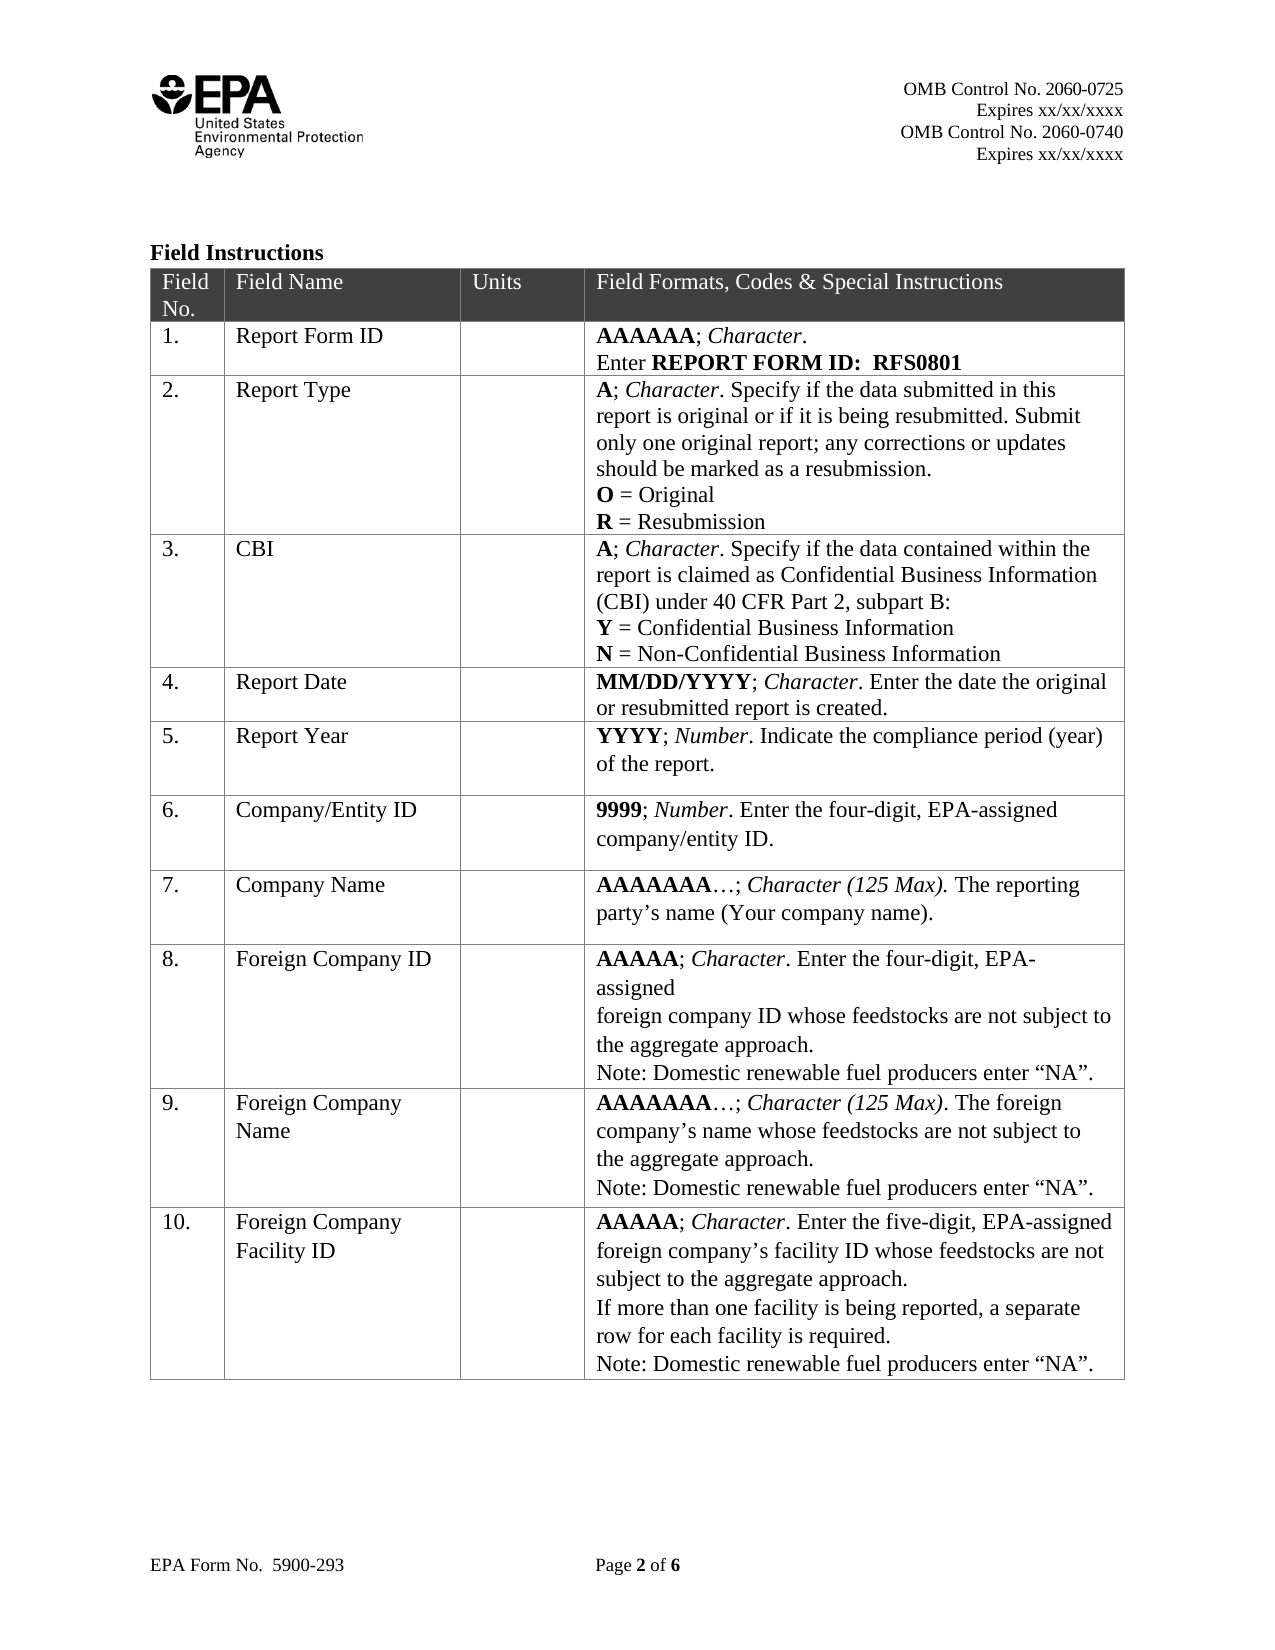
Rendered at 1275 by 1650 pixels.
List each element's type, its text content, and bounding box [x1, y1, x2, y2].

table_cell Company/Entity ID [225, 796, 460, 870]
table_cell [461, 1089, 584, 1207]
table_header Field No. [151, 269, 224, 321]
table_cell AAAAA; Character. Enter the five-digit, EPA-assigned foreign company’s facility ID whose feedstocks are not subject to the aggregate approach. If more than one facility is being reported, a separate row for each facility is required. Note: Domestic renewable fuel producers enter “NA”. [585, 1208, 1124, 1379]
table_cell 5. [151, 722, 224, 795]
table_cell A; Character. Specify if the data contained within the report is claimed as Confidential Business Information (CBI) under 40 CFR Part 2, subpart B: Y = Confidential Business Information N = Non-Confidential Business Information [585, 535, 1124, 667]
table_cell A; Character. Specify if the data submitted in this report is original or if it is being resubmitted. Submit only one original report; any corrections or updates should be marked as a resubmission. O = Original R = Resubmission [585, 376, 1124, 534]
table_cell [461, 668, 584, 721]
table_cell [461, 871, 584, 944]
table_cell CBI [225, 535, 460, 667]
table_cell 6. [151, 796, 224, 870]
table_cell [461, 322, 584, 375]
table_cell [461, 535, 584, 667]
picture [152, 75, 363, 158]
table_cell MM/DD/YYYY; Character. Enter the date the original or resubmitted report is created. [585, 668, 1124, 721]
table_cell AAAAAA; Character. Enter REPORT FORM ID: RFS0801 [585, 322, 1124, 375]
table_cell Foreign Company ID [225, 945, 460, 1088]
table_header Field Name [225, 269, 460, 321]
text Field Instructions [150, 239, 1125, 265]
table_cell 1. [151, 322, 224, 375]
table_cell Company Name [225, 871, 460, 944]
table_cell [461, 945, 584, 1088]
table_cell 9999; Number. Enter the four-digit, EPA-assigned company/entity ID. [585, 796, 1124, 870]
table_cell [461, 796, 584, 870]
table_cell AAAAAAA…; Character (125 Max). The reporting party’s name (Your company name). [585, 871, 1124, 944]
table_header Field Formats, Codes & Special Instructions [585, 269, 1124, 321]
table_cell Report Year [225, 722, 460, 795]
table_cell Report Date [225, 668, 460, 721]
table_cell Foreign Company Facility ID [225, 1208, 460, 1379]
table_cell Report Form ID [225, 322, 460, 375]
table_cell 10. [151, 1208, 224, 1379]
table_cell [461, 376, 584, 534]
table_cell [461, 1208, 584, 1379]
table_cell 3. [151, 535, 224, 667]
table_cell [461, 722, 584, 795]
table_header Units [461, 269, 584, 321]
table_cell Foreign Company Name [225, 1089, 460, 1207]
table_cell 7. [151, 871, 224, 944]
table_cell 8. [151, 945, 224, 1088]
table_cell 4. [151, 668, 224, 721]
table_cell 9. [151, 1089, 224, 1207]
table_cell 2. [151, 376, 224, 534]
table_cell Report Type [225, 376, 460, 534]
table_cell AAAAA; Character. Enter the four-digit, EPA-assigned foreign company ID whose feedstocks are not subject to the aggregate approach. Note: Domestic renewable fuel producers enter “NA”. [585, 945, 1124, 1088]
table_cell YYYY; Number. Indicate the compliance period (year) of the report. [585, 722, 1124, 795]
table_cell AAAAAAA…; Character (125 Max). The foreign company’s name whose feedstocks are not subject to the aggregate approach. Note: Domestic renewable fuel producers enter “NA”. [585, 1089, 1124, 1207]
